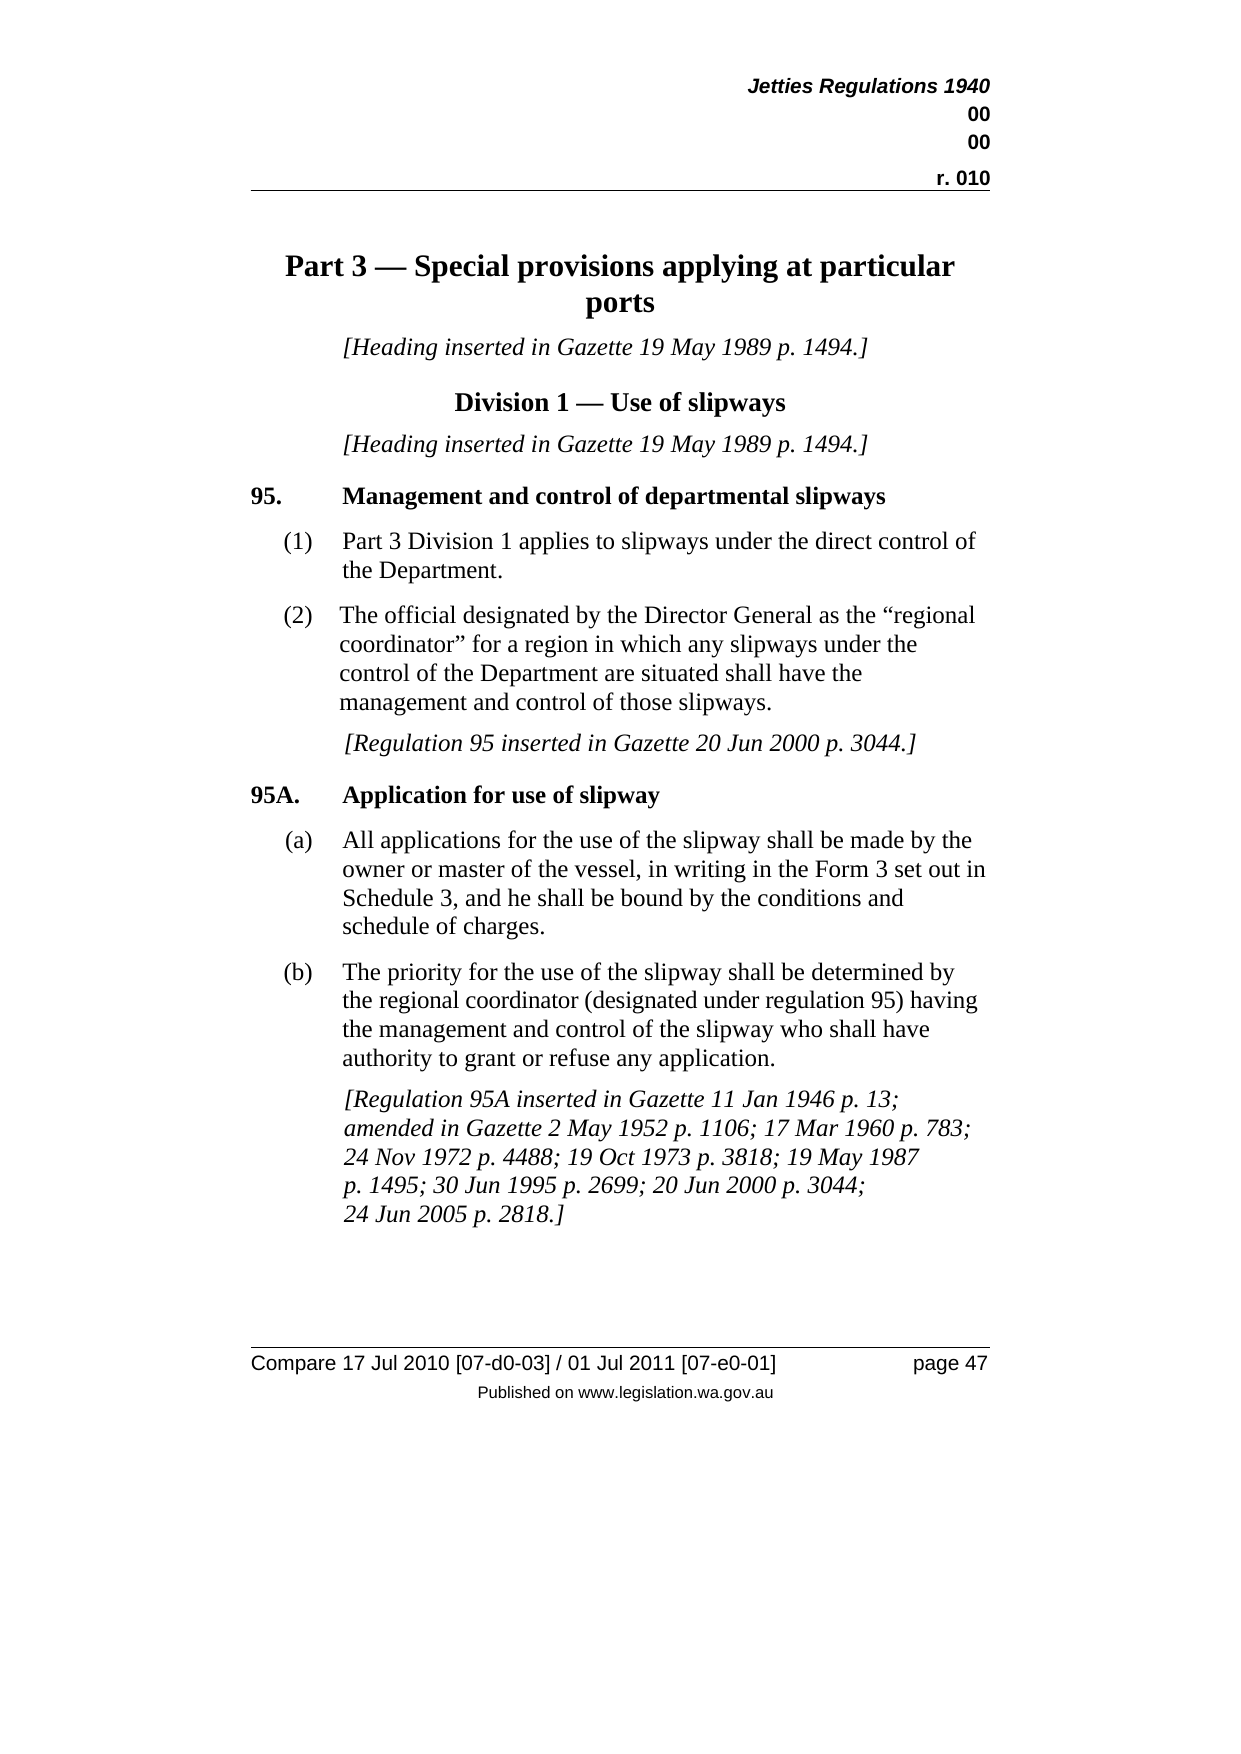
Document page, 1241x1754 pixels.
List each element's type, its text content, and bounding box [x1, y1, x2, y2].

text (b) The priority for the use of the slipway shall be determined by the regional coordinator (designated under regulation 95) having the management and control of the slipway who shall have authority to grant or refuse any application. [251, 957, 990, 1072]
subtitle 95A. Application for use of slipway [251, 780, 990, 808]
text (1) Part 3 Division 1 applies to slipways under the direct control of the Department. [251, 526, 990, 584]
subtitle Division 1 — Use of slipways [251, 386, 990, 417]
text (a) All applications for the use of the slipway shall be made by the owner or master of the vessel, in writing in the Form 3 set out in Schedule 3, and he shall be bound by the conditions and schedule of charges. [251, 825, 990, 940]
subtitle 95. Management and control of departmental slipways [251, 481, 990, 510]
text (2) The official designated by the Director General as the “regional coordinator” for a region in which any slipways under the control of the Department are situated shall have the management and control of those slipways. [251, 601, 990, 716]
text [Regulation 95 inserted in Gazette 20 Jun 2000 p. 3044.] [251, 728, 990, 757]
subtitle [Heading inserted in Gazette 19 May 1989 p. 1494.] [251, 332, 990, 361]
subtitle [Heading inserted in Gazette 19 May 1989 p. 1494.] [251, 429, 990, 458]
subtitle Part 3 — Special provisions applying at particular ports [251, 247, 990, 319]
text [Regulation 95A inserted in Gazette 11 Jan 1946 p. 13; amended in Gazette 2 May 1952 p. 1106; 17 Mar 1960 p. 783; 24 Nov 1972 p. 4488; 19 Oct 1973 p. 3818; 19 May 1987 p. 1495; 30 Jun 1995 p. 2699; 20 Jun 2000 p. 3044; 24 Jun 2005 p. 2818.] [251, 1084, 990, 1228]
